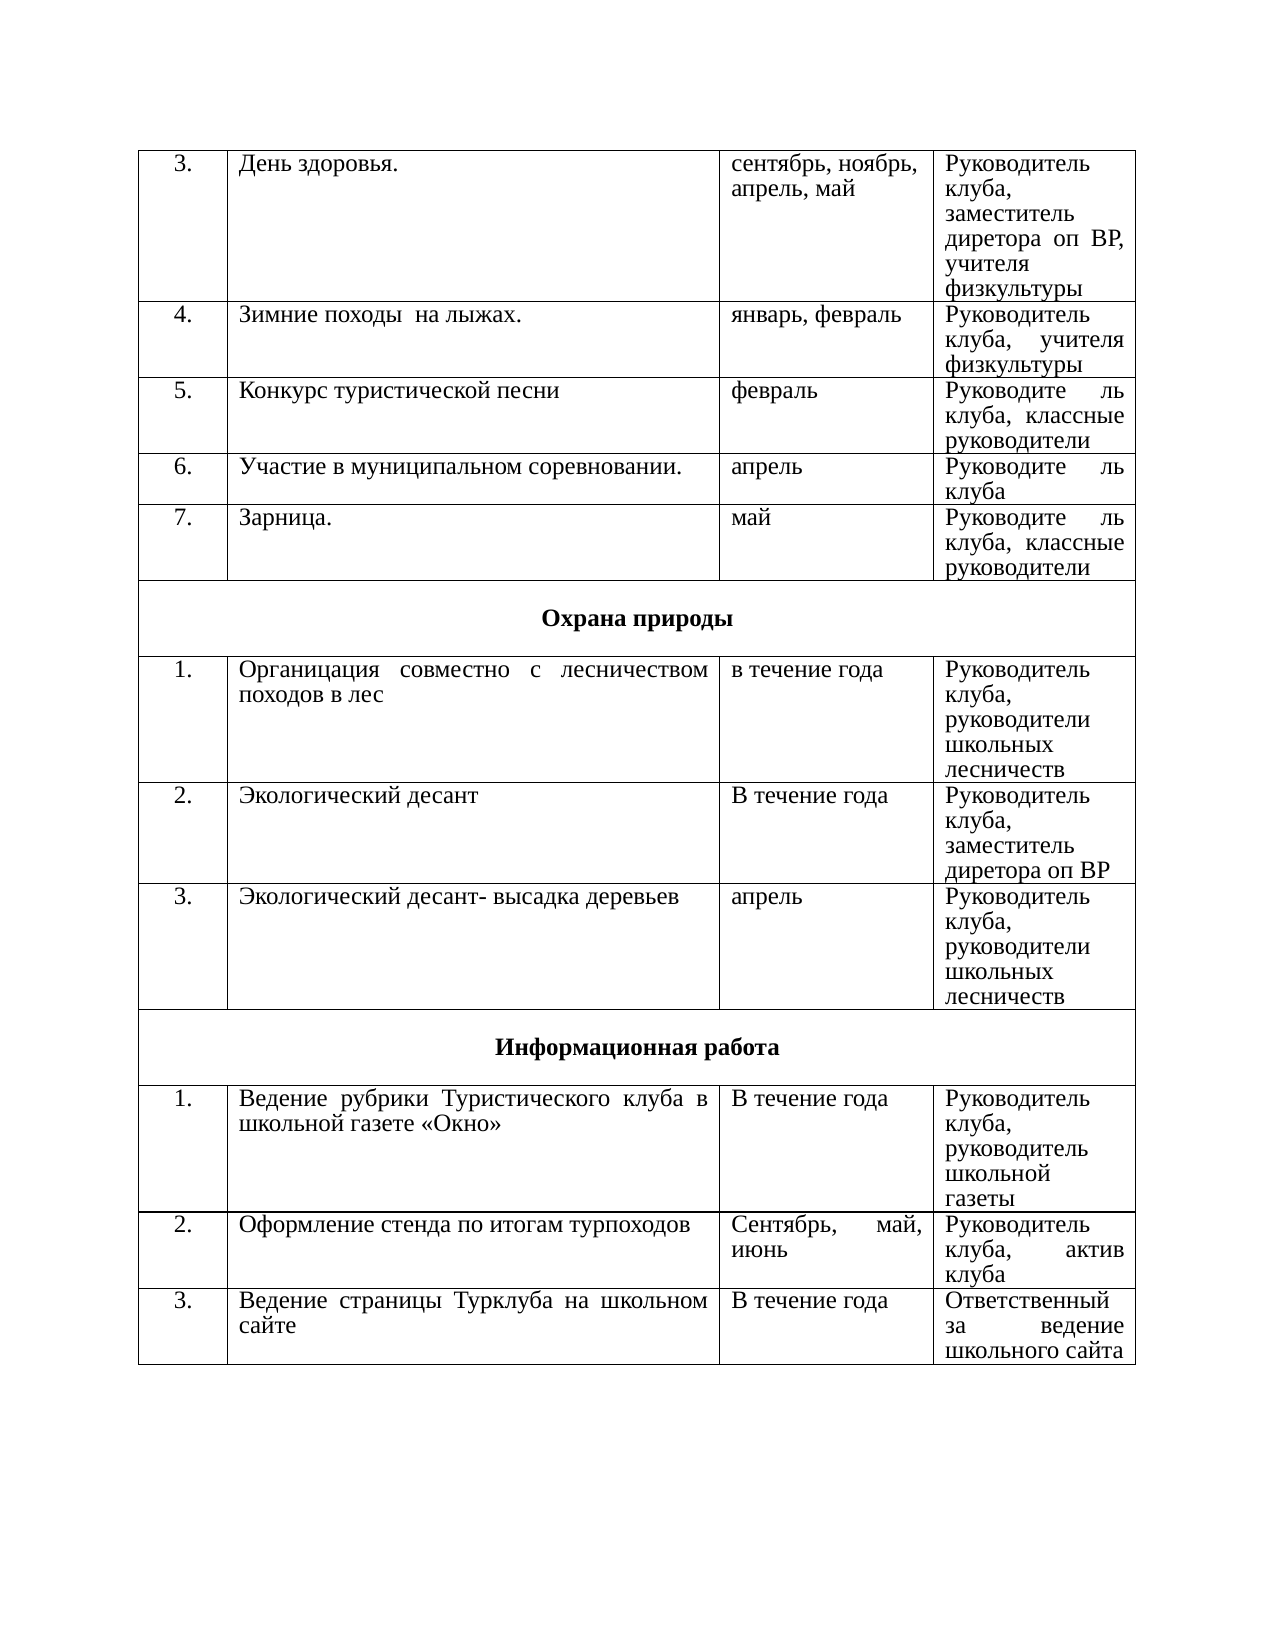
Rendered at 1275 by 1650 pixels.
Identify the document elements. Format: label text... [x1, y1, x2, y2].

table_cell 1. [139, 1086, 227, 1211]
table_cell Органицация совместно с лесничеством походов в лес [228, 657, 719, 782]
table_cell 5. [139, 378, 227, 453]
table_cell Руководите ль клуба, классные руководители [934, 378, 1135, 453]
table_cell В течение года [720, 1086, 933, 1211]
table_cell Оформление стенда по итогам турпоходов [228, 1213, 719, 1287]
table_cell 2. [139, 783, 227, 883]
table_cell 6. [139, 454, 227, 504]
table_cell Ведение страницы Турклуба на школьном сайте [228, 1289, 719, 1363]
table_cell Ответственный за ведение школьного сайта [934, 1289, 1135, 1363]
table_cell 7. [139, 505, 227, 580]
table_cell Экологический десант- высадка деревьев [228, 884, 719, 1009]
table_cell Экологический десант [228, 783, 719, 883]
table_cell 2. [139, 1213, 227, 1287]
table_cell Зимние походы на лыжах. [228, 302, 719, 377]
table_cell Руководитель клуба, руководители школьных лесничеств [934, 884, 1135, 1009]
table_cell январь, февраль [720, 302, 933, 377]
table_cell В течение года [720, 1289, 933, 1363]
table_cell В течение года [720, 783, 933, 883]
table_cell 4. [139, 302, 227, 377]
table_cell апрель [720, 884, 933, 1009]
table_cell Участие в муниципальном соревновании. [228, 454, 719, 504]
table_cell 3. [139, 884, 227, 1009]
table_cell Зарница. [228, 505, 719, 580]
table_cell Ведение рубрики Туристического клуба в школьной газете «Окно» [228, 1086, 719, 1211]
table_cell февраль [720, 378, 933, 453]
table_cell Руководитель клуба, руководители школьных лесничеств [934, 657, 1135, 782]
table_cell Конкурс туристической песни [228, 378, 719, 453]
table_cell 3. [139, 1289, 227, 1363]
table_cell в течение года [720, 657, 933, 782]
table_cell Руководитель клуба, заместитель диретора оп ВР, учителя физкультуры [934, 151, 1135, 301]
table_cell Руководитель клуба, заместитель диретора оп ВР [934, 783, 1135, 883]
table_cell Сентябрь, май, июнь [720, 1213, 933, 1287]
table_cell Руководитель клуба, учителя физкультуры [934, 302, 1135, 377]
table_cell апрель [720, 454, 933, 504]
table_cell сентябрь, ноябрь, апрель, май [720, 151, 933, 301]
table_cell Руководите ль клуба [934, 454, 1135, 504]
table_cell май [720, 505, 933, 580]
table_cell Охрана природы [139, 581, 1135, 656]
table_cell 3. [139, 151, 227, 301]
table_cell Информационная работа [139, 1010, 1135, 1085]
table_cell Руководитель клуба, руководитель школьной газеты [934, 1086, 1135, 1211]
table_cell День здоровья. [228, 151, 719, 301]
table_cell Руководите ль клуба, классные руководители [934, 505, 1135, 580]
table_cell Руководитель клуба, актив клуба [934, 1213, 1135, 1287]
table_cell 1. [139, 657, 227, 782]
